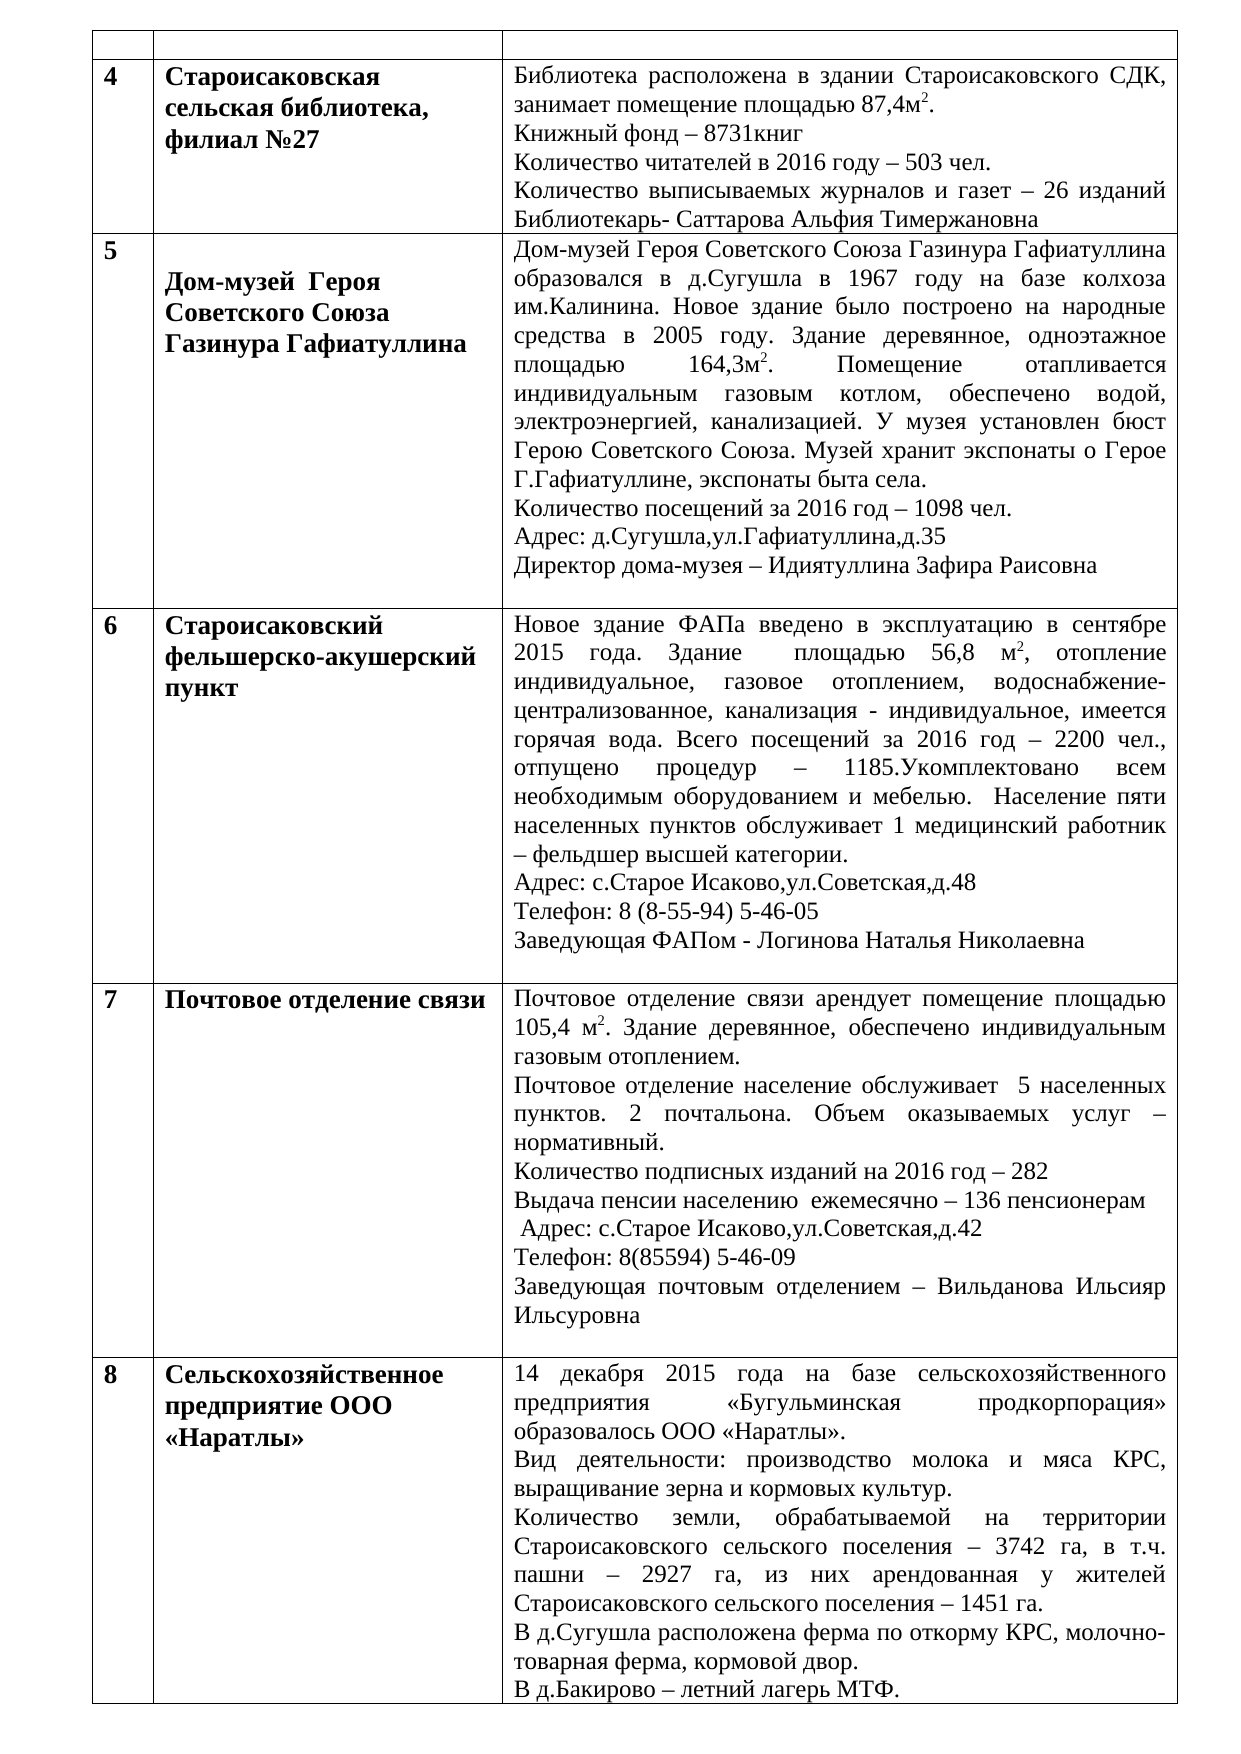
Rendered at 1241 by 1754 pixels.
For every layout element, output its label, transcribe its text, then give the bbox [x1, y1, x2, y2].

table_cell Почтовое отделение связи [154, 984, 502, 1357]
table_cell 5 [93, 234, 153, 608]
table_cell Почтовое отделение связи арендует помещение площадью 105,4 м2. Здание деревянное, обеспечено индивидуальным газовым отоплением. Почтовое отделение население обслуживает 5 населенных пунктов. 2 почтальона. Объем оказываемых услуг – нормативный. Количество подписных изданий на 2016 год – 282 Выдача пенсии населению ежемесячно – 136 пенсионерам Адрес: с.Старое Исаково,ул.Советская,д.42 Телефон: 8(85594) 5-46-09 Заведующая почтовым отделением – Вильданова Ильсияр Ильсуровна [503, 984, 1177, 1357]
table_cell Библиотека расположена в здании Староисаковского СДК, занимает помещение площадью 87,4м2. Книжный фонд – 8731книг Количество читателей в 2016 году – 503 чел. Количество выписываемых журналов и газет – 26 изданий Библиотекарь- Саттарова Альфия Тимержановна [503, 60, 1177, 233]
table_cell 3 [93, 31, 153, 59]
table_cell Староисаковская сельская библиотека, филиал №27 [154, 60, 502, 233]
table_cell Новое здание ФАПа введено в эксплуатацию в сентябре 2015 года. Здание площадью 56,8 м2, отопление индивидуальное, газовое отоплением, водоснабжение-централизованное, канализация - индивидуальное, имеется горячая вода. Всего посещений за 2016 год – 2200 чел., отпущено процедур – 1185.Укомплектовано всем необходимым оборудованием и мебелью. Население пяти населенных пунктов обслуживает 1 медицинский работник – фельдшер высшей категории. Адрес: с.Старое Исаково,ул.Советская,д.48 Телефон: 8 (8-55-94) 5-46-05 Заведующая ФАПом - Логинова Наталья Николаевна [503, 609, 1177, 982]
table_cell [154, 31, 502, 59]
table_cell 7 [93, 984, 153, 1357]
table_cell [154, 1358, 502, 1703]
table_cell 8 [93, 1358, 153, 1703]
table_cell 6 [93, 609, 153, 982]
table_cell Дом-музей Героя Советского Союза Газинура Гафиатуллина [154, 234, 502, 608]
table_cell Староисаковский фельшерско-акушерский пункт [154, 609, 502, 982]
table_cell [503, 1358, 1177, 1703]
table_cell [503, 31, 1177, 59]
table_cell 4 [93, 60, 153, 233]
table_cell Дом-музей Героя Советского Союза Газинура Гафиатуллина образовался в д.Сугушла в 1967 году на базе колхоза им.Калинина. Новое здание было построено на народные средства в 2005 году. Здание деревянное, одноэтажное площадью 164,3м2. Помещение отапливается индивидуальным газовым котлом, обеспечено водой, электроэнергией, канализацией. У музея установлен бюст Герою Советского Союза. Музей хранит экспонаты о Герое Г.Гафиатуллине, экспонаты быта села. Количество посещений за 2016 год – 1098 чел. Адрес: д.Сугушла,ул.Гафиатуллина,д.35 Директор дома-музея – Идиятуллина Зафира Раисовна [503, 234, 1177, 608]
